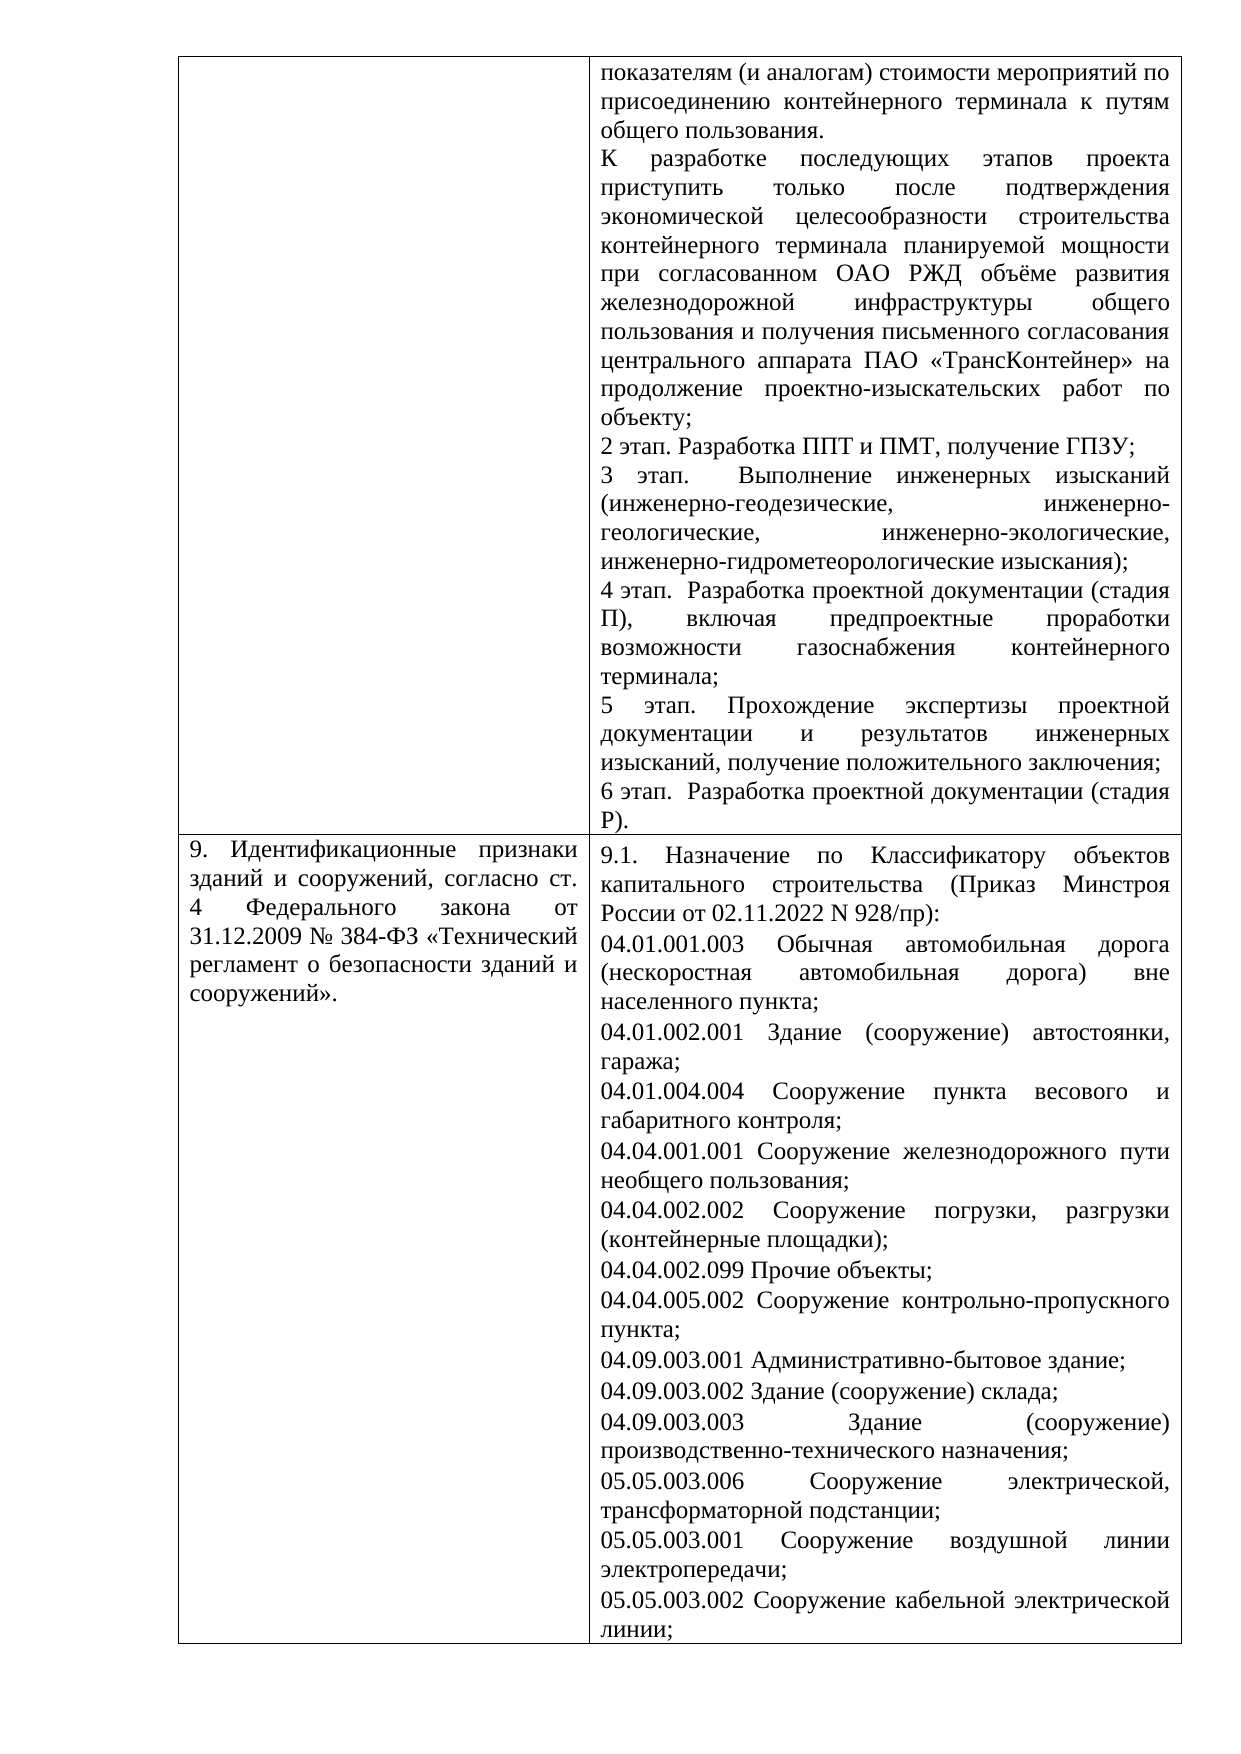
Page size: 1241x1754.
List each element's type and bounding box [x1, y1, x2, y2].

table_cell [179, 57, 589, 833]
table_cell [590, 835, 1181, 1642]
table_cell [179, 835, 589, 1642]
table_cell [590, 57, 1181, 833]
